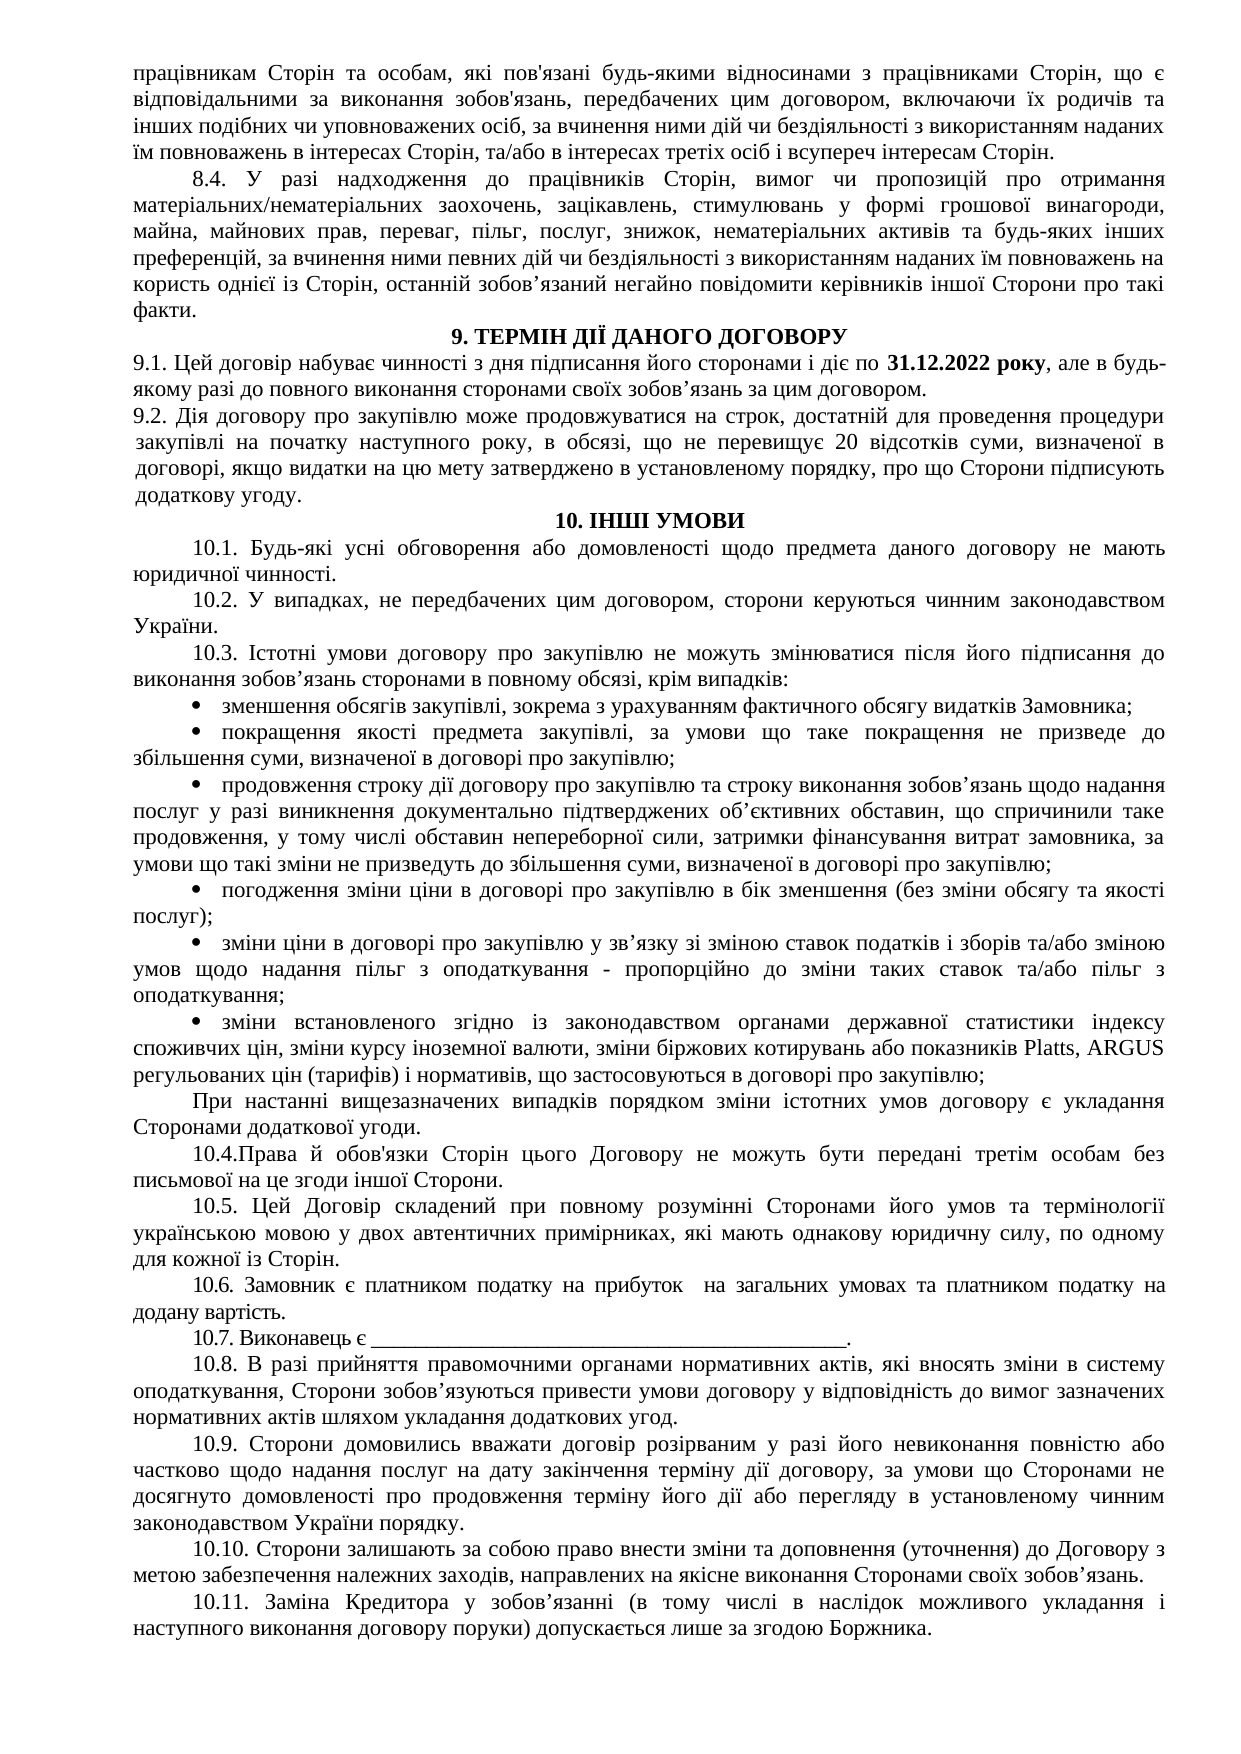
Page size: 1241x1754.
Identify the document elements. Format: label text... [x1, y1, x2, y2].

text 10. ІНШІ УМОВИ [133, 507, 1167, 533]
list зміни встановленого згідно із законодавством органами державної статистики індексу споживчих цін, зміни курсу іноземної валюти, зміни біржових котирувань або показників Platts, ARGUS регульованих цін (тарифів) і нормативів, що застосовуються в договорі про закупівлю; [133, 1008, 1167, 1087]
text 10.5. Цей Договір складений при повному розумінні Сторонами його умов та термінології українською мовою у двох автентичних примірниках, які мають однакову юридичну силу, по одному для кожної із Сторін. [133, 1192, 1167, 1271]
list зміни ціни в договорі про закупівлю у зв’язку зі зміною ставок податків і зборів та/або зміною умов щодо надання пільг з оподаткування - пропорційно до зміни таких ставок та/або пільг з оподаткування; [133, 929, 1167, 1008]
text 10.7. Виконавець є ___________________________________________. [133, 1324, 1167, 1351]
text 9. ТЕРМІН ДІЇ ДАНОГО ДОГОВОРУ [133, 323, 1167, 349]
text 9.2. Дія договору про закупівлю може продовжуватися на строк, достатній для проведення процедури закупівлі на початку наступного року, в обсязі, що не перевищує 20 відсотків суми, визначеної в договорі, якщо видатки на цю мету затверджено в установленому порядку, про що Сторони підписують додаткову угоду. [133, 402, 1167, 507]
text 10.10. Сторони залишають за собою право внести зміни та доповнення (уточнення) до Договору з метою забезпечення належних заходів, направлених на якісне виконання Сторонами своїх зобов’язань. [133, 1535, 1167, 1588]
text 10.4.Права й обов'язки Сторін цього Договору не можуть бути передані третім особам без письмової на це згоди іншої Сторони. [133, 1140, 1167, 1192]
text 10.6. Замовник є платником податку на прибуток на загальних умовах та платником податку на додану вартість. [133, 1271, 1167, 1324]
text При настанні вищезазначених випадків порядком зміни істотних умов договору є укладання Сторонами додаткової угоди. [133, 1087, 1167, 1140]
list погодження зміни ціни в договорі про закупівлю в бік зменшення (без зміни обсягу та якості послуг); [133, 876, 1167, 929]
list зменшення обсягів закупівлі, зокрема з урахуванням фактичного обсягу видатків Замовника; [133, 692, 1167, 718]
text 9.1. Цей договір набуває чинності з дня підписання його сторонами і діє по 31.12.2022 року, але в будь-якому разі до повного виконання сторонами своїх зобов’язань за цим договором. [133, 349, 1167, 402]
text 10.2. У випадках, не передбачених цим договором, сторони керуються чинним законодавством України. [133, 586, 1167, 639]
text 10.8. В разі прийняття правомочними органами нормативних актів, які вносять зміни в систему оподаткування, Сторони зобов’язуються привести умови договору у відповідність до вимог зазначених нормативних актів шляхом укладання додаткових угод. [133, 1351, 1167, 1429]
text 10.3. Істотні умови договору про закупівлю не можуть змінюватися після його підписання до виконання зобов’язань сторонами в повному обсязі, крім випадків: [133, 639, 1167, 692]
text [133, 59, 1167, 164]
text 10.9. Сторони домовились вважати договір розірваним у разі його невиконання повністю або частково щодо надання послуг на дату закінчення терміну дії договору, за умови що Сторонами не досягнуто домовленості про продовження терміну його дії або перегляду в установленому чинним законодавством України порядку. [133, 1429, 1167, 1535]
list продовження строку дії договору про закупівлю та строку виконання зобов’язань щодо надання послуг у разі виникнення документально підтверджених об’єктивних обставин, що спричинили таке продовження, у тому числі обставин непереборної сили, затримки фінансування витрат замовника, за умови що такі зміни не призведуть до збільшення суми, визначеної в договорі про закупівлю; [133, 771, 1167, 876]
text 10.1. Будь-які усні обговорення або домовленості щодо предмета даного договору не мають юридичної чинності. [133, 533, 1167, 586]
text 8.4. У разі надходження до працівників Сторін, вимог чи пропозицій про отримання матеріальних/нематеріальних заохочень, зацікавлень, стимулювань у формі грошової винагороди, майна, майнових прав, переваг, пільг, послуг, знижок, нематеріальних активів та будь-яких інших преференцій, за вчинення ними певних дій чи бездіяльності з використанням наданих їм повноважень на користь однієї із Сторін, останній зобов’язаний негайно повідомити керівників іншої Сторони про такі факти. [133, 164, 1167, 323]
list покращення якості предмета закупівлі, за умови що таке покращення не призведе до збільшення суми, визначеної в договорі про закупівлю; [133, 718, 1167, 771]
text 10.11. Заміна Кредитора у зобов’язанні (в тому числі в наслідок можливого укладання і наступного виконання договору поруки) допускається лише за згодою Боржника. [133, 1588, 1167, 1640]
